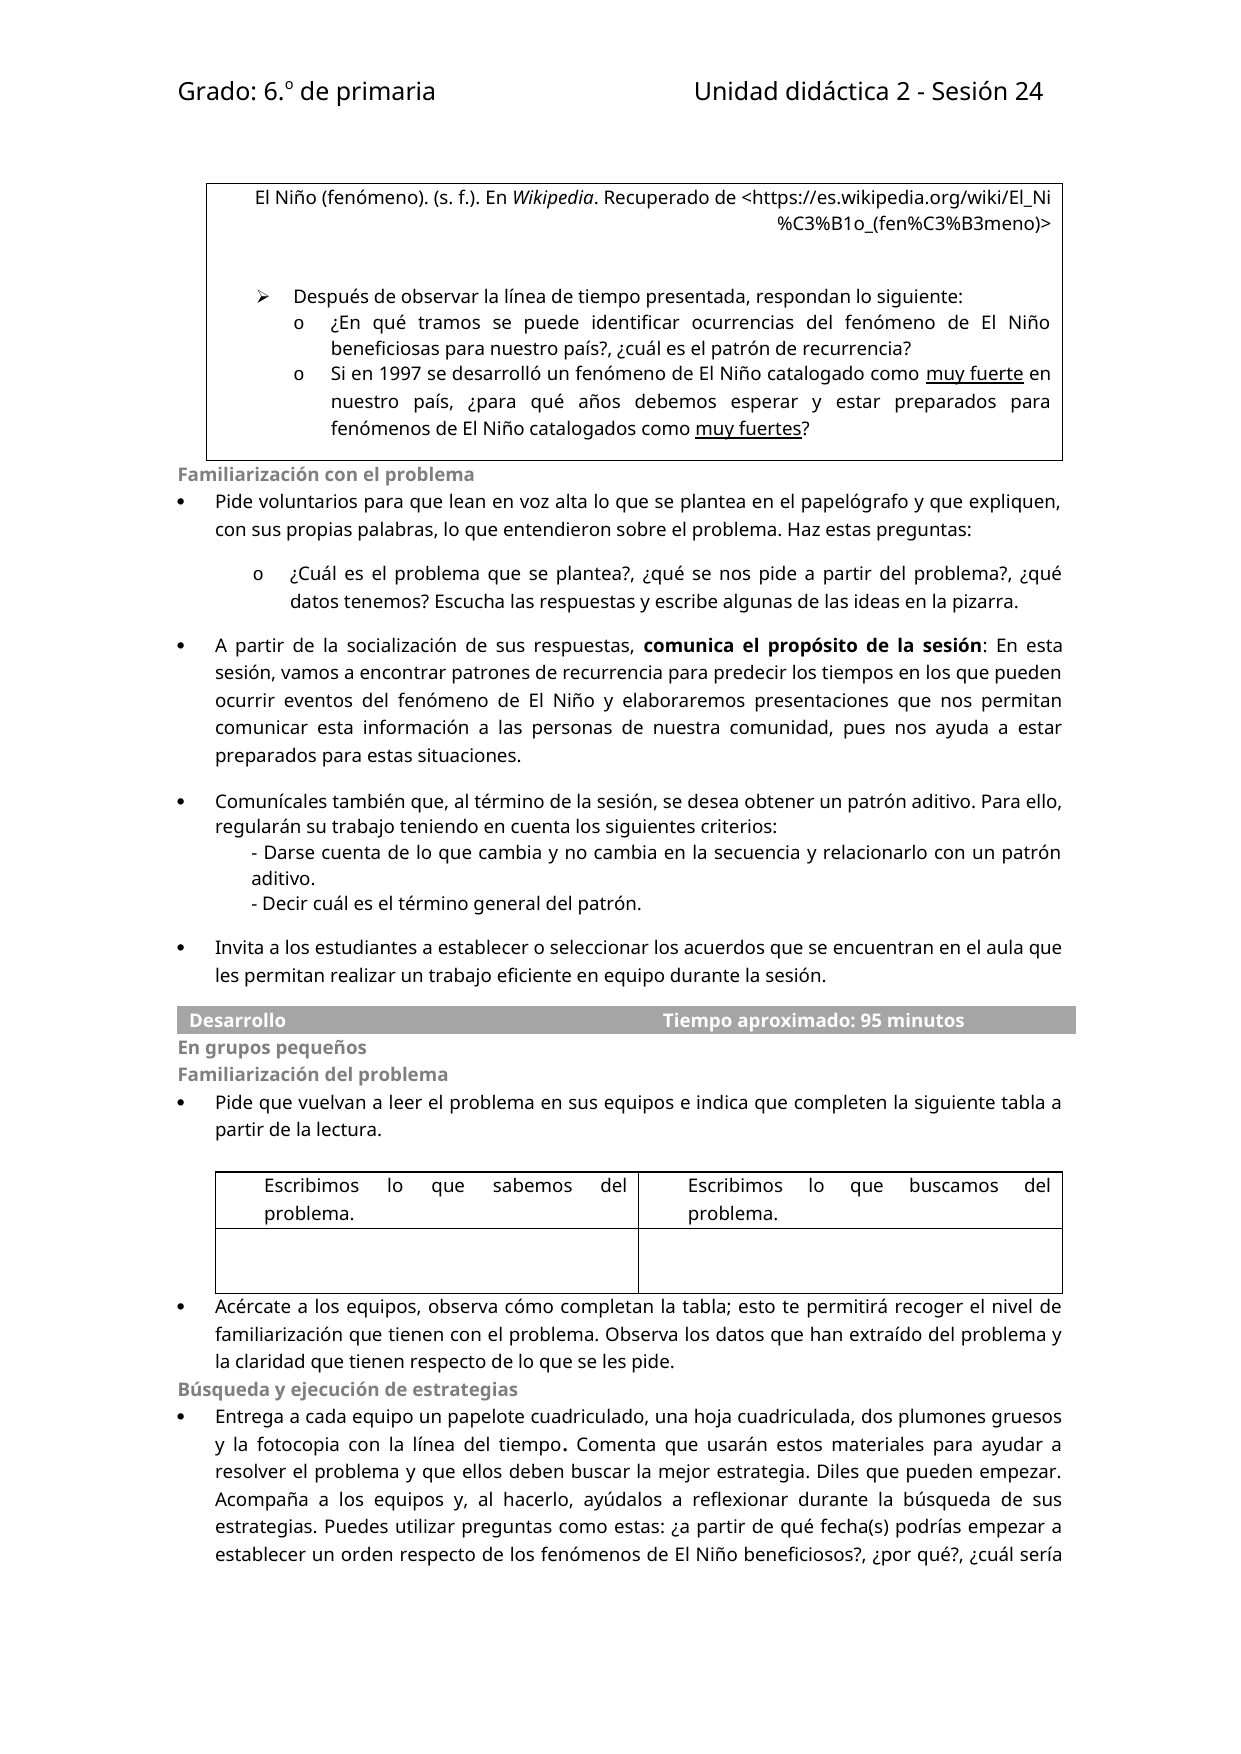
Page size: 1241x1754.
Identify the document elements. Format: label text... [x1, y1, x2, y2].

text Familiarización con el problema [177, 461, 1063, 487]
table_header Desarrollo [178, 1008, 646, 1033]
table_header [207, 184, 1062, 460]
list Comunícales también que, al término de la sesión, se desea obtener un patrón aditivo. Para ello, regularán su trabajo teniendo en cuenta los siguientes criterios: [177, 788, 1063, 839]
list A partir de la socialización de sus respuestas, comunica el propósito de la sesión: En esta sesión, vamos a encontrar patrones de recurrencia para predecir los tiempos en los que pueden ocurrir eventos del fenómeno de El Niño y elaboraremos presentaciones que nos permitan comunicar esta información a las personas de nuestra comunidad, pues nos ayuda a estar preparados para estas situaciones. [177, 632, 1063, 768]
table_header Tiempo aproximado: 95 minutos [647, 1008, 1074, 1033]
table_header Escribimos lo que sabemos del problema. [216, 1173, 638, 1228]
list - Darse cuenta de lo que cambia y no cambia en la secuencia y relacionarlo con un patrón aditivo. [251, 839, 1063, 890]
table_cell [639, 1229, 1062, 1292]
list Acércate a los equipos, observa cómo completan la tabla; esto te permitirá recoger el nivel de familiarización que tienen con el problema. Observa los datos que han extraído del problema y la claridad que tienen respecto de lo que se les pide. [177, 1293, 1063, 1374]
list Pide voluntarios para que lean en voz alta lo que se plantea en el papelógrafo y que expliquen, con sus propias palabras, lo que entendieron sobre el problema. Haz estas preguntas: [177, 488, 1063, 542]
text Búsqueda y ejecución de estrategias [177, 1376, 1063, 1402]
text En grupos pequeños [177, 1034, 1063, 1059]
table_cell [216, 1229, 638, 1292]
text Familiarización del problema [177, 1061, 1063, 1087]
list ¿Cuál es el problema que se plantea?, ¿qué se nos pide a partir del problema?, ¿qué datos tenemos? Escucha las respuestas y escribe algunas de las ideas en la pizarra. [252, 560, 1063, 613]
list - Decir cuál es el término general del patrón. [251, 890, 1063, 916]
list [177, 1403, 1063, 1567]
list Invita a los estudiantes a establecer o seleccionar los acuerdos que se encuentran en el aula que les permitan realizar un trabajo eficiente en equipo durante la sesión. [177, 935, 1063, 988]
list Pide que vuelvan a leer el problema en sus equipos e indica que completen la siguiente tabla a partir de la lectura. [177, 1089, 1063, 1142]
table_header Escribimos lo que buscamos del problema. [639, 1173, 1062, 1228]
